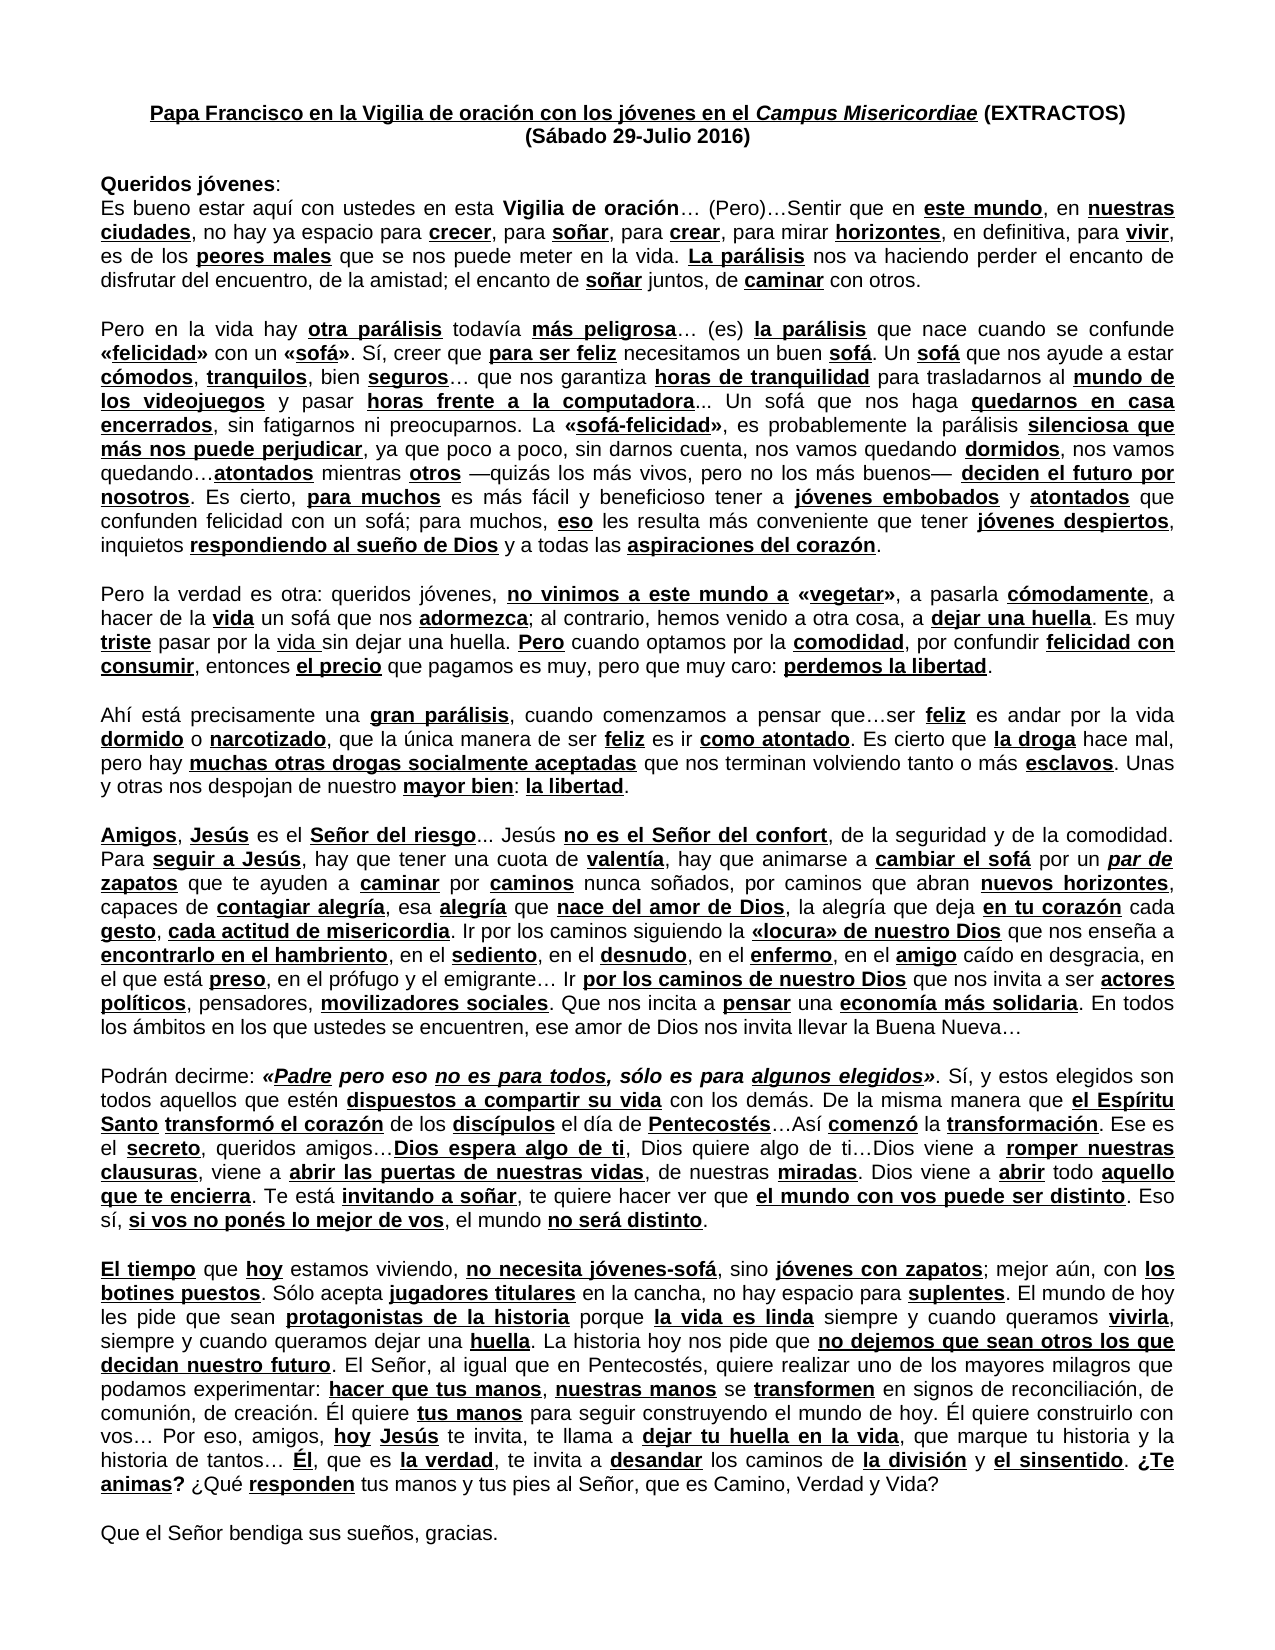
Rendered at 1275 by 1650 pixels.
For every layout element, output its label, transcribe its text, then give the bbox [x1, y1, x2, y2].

text El tiempo que hoy estamos viviendo, no necesita jóvenes-sofá, sino jóvenes con zapatos; mejor aún, con los botines puestos. Sólo acepta jugadores titulares en la cancha, no hay espacio para suplentes. El mundo de hoy les pide que sean protagonistas de la historia porque la vida es linda siempre y cuando queramos vivirla, siempre y cuando queramos dejar una huella. La historia hoy nos pide que no dejemos que sean otros los que decidan nuestro futuro. El Señor, al igual que en Pentecostés, quiere realizar uno de los mayores milagros que podamos experimentar: hacer que tus manos, nuestras manos se transformen en signos de reconciliación, de comunión, de creación. Él quiere tus manos para seguir construyendo el mundo de hoy. Él quiere construirlo con vos… Por eso, amigos, hoy Jesús te invita, te llama a dejar tu huella en la vida, que marque tu historia y la historia de tantos… Él, que es la verdad, te invita a desandar los caminos de la división y el sinsentido. ¿Te animas? ¿Qué responden tus manos y tus pies al Señor, que es Camino, Verdad y Vida? [100, 1257, 1174, 1496]
text Papa Francisco en la Vigilia de oración con los jóvenes en el Campus Misericordiae (EXTRACTOS) [100, 100, 1174, 124]
text Es bueno estar aquí con ustedes en esta Vigilia de oración… (Pero)…Sentir que en este mundo, en nuestras ciudades, no hay ya espacio para crecer, para soñar, para crear, para mirar horizontes, en definitiva, para vivir, es de los peores males que se nos puede meter en la vida. La parálisis nos va haciendo perder el encanto de disfrutar del encuentro, de la amistad; el encanto de soñar juntos, de caminar con otros. [100, 196, 1174, 292]
text Que el Señor bendiga sus sueños, gracias. [100, 1521, 1174, 1545]
text Amigos, Jesús es el Señor del riesgo... Jesús no es el Señor del confort, de la seguridad y de la comodidad. Para seguir a Jesús, hay que tener una cuota de valentía, hay que animarse a cambiar el sofá por un par de zapatos que te ayuden a caminar por caminos nunca soñados, por caminos que abran nuevos horizontes, capaces de contagiar alegría, esa alegría que nace del amor de Dios, la alegría que deja en tu corazón cada gesto, cada actitud de misericordia. Ir por los caminos siguiendo la «locura» de nuestro Dios que nos enseña a encontrarlo en el hambriento, en el sediento, en el desnudo, en el enfermo, en el amigo caído en desgracia, en el que está preso, en el prófugo y el emigrante… Ir por los caminos de nuestro Dios que nos invita a ser actores políticos, pensadores, movilizadores sociales. Que nos incita a pensar una economía más solidaria. En todos los ámbitos en los que ustedes se encuentren, ese amor de Dios nos invita llevar la Buena Nueva… [100, 823, 1174, 1039]
text Pero en la vida hay otra parálisis todavía más peligrosa… (es) la parálisis que nace cuando se confunde «felicidad» con un «sofá». Sí, creer que para ser feliz necesitamos un buen sofá. Un sofá que nos ayude a estar cómodos, tranquilos, bien seguros… que nos garantiza horas de tranquilidad para trasladarnos al mundo de los videojuegos y pasar horas frente a la computadora... Un sofá que nos haga quedarnos en casa encerrados, sin fatigarnos ni preocuparnos. La «sofá-felicidad», es probablemente la parálisis silenciosa que más nos puede perjudicar, ya que poco a poco, sin darnos cuenta, nos vamos quedando dormidos, nos vamos quedando…atontados mientras otros —quizás los más vivos, pero no los más buenos— deciden el futuro por nosotros. Es cierto, para muchos es más fácil y beneficioso tener a jóvenes embobados y atontados que confunden felicidad con un sofá; para muchos, eso les resulta más conveniente que tener jóvenes despiertos, inquietos respondiendo al sueño de Dios y a todas las aspiraciones del corazón. [100, 317, 1174, 557]
text Pero la verdad es otra: queridos jóvenes, no vinimos a este mundo a «vegetar», a pasarla cómodamente, a hacer de la vida un sofá que nos adormezca; al contrario, hemos venido a otra cosa, a dejar una huella. Es muy triste pasar por la vida sin dejar una huella. Pero cuando optamos por la comodidad, por confundir felicidad con consumir, entonces el precio que pagamos es muy, pero que muy caro: perdemos la libertad. [100, 582, 1174, 677]
text Podrán decirme: «Padre pero eso no es para todos, sólo es para algunos elegidos». Sí, y estos elegidos son todos aquellos que estén dispuestos a compartir su vida con los demás. De la misma manera que el Espíritu Santo transformó el corazón de los discípulos el día de Pentecostés…Así comenzó la transformación. Ese es el secreto, queridos amigos…Dios espera algo de ti, Dios quiere algo de ti…Dios viene a romper nuestras clausuras, viene a abrir las puertas de nuestras vidas, de nuestras miradas. Dios viene a abrir todo aquello que te encierra. Te está invitando a soñar, te quiere hacer ver que el mundo con vos puede ser distinto. Eso sí, si vos no ponés lo mejor de vos, el mundo no será distinto. [100, 1064, 1174, 1232]
text Queridos jóvenes: [100, 172, 1174, 196]
text (Sábado 29-Julio 2016) [100, 124, 1174, 148]
text Ahí está precisamente una gran parálisis, cuando comenzamos a pensar que…ser feliz es andar por la vida dormido o narcotizado, que la única manera de ser feliz es ir como atontado. Es cierto que la droga hace mal, pero hay muchas otras drogas socialmente aceptadas que nos terminan volviendo tanto o más esclavos. Unas y otras nos despojan de nuestro mayor bien: la libertad. [100, 702, 1174, 798]
